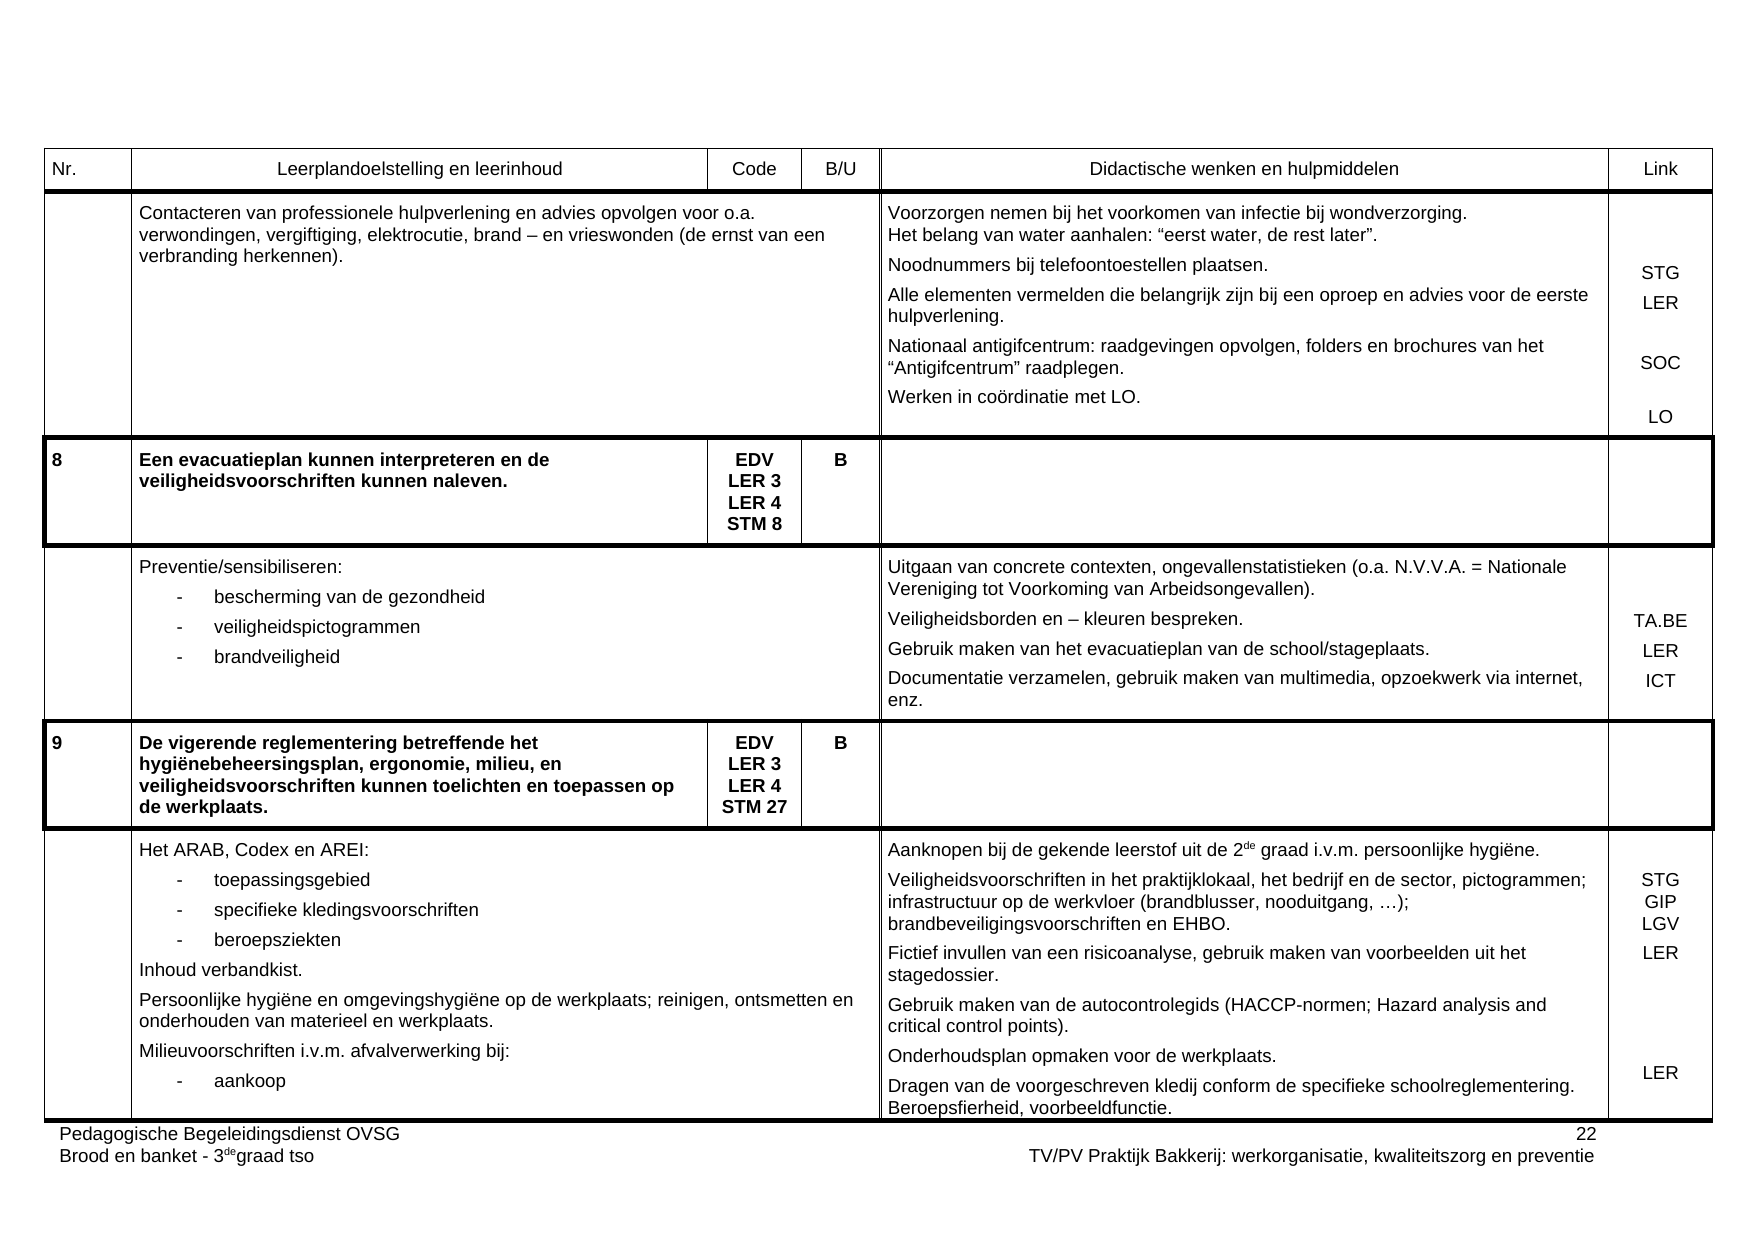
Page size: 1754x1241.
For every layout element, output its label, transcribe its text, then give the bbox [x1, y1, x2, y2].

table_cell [882, 194, 1608, 435]
table_cell [47, 723, 131, 826]
table_header Leerplandoelstelling en leerinhoud [132, 149, 707, 189]
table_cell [132, 194, 879, 435]
table_cell [45, 831, 131, 1118]
table_cell LGV TA.BE ICT MGZ STG LER SOC LO [1609, 194, 1712, 435]
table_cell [882, 831, 1608, 1118]
table_cell TA.BE LER ICT [1609, 548, 1712, 719]
table_header Link [1609, 149, 1712, 189]
table_cell EDV LER 3 LER 4 STM 27 [708, 723, 801, 826]
table_cell [1609, 723, 1711, 826]
table_cell EDV LER 3 LER 4 STM 8 [708, 440, 801, 543]
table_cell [132, 831, 879, 1118]
table_cell Uitgaan van concrete contexten, ongevallenstatistieken (o.a. N.V.V.A. = Nationale Vereniging tot Voorkoming van Arbeidsongevallen). Veiligheidsborden en – kleuren bespreken. Gebruik maken van het evacuatieplan van de school/stageplaats. Documentatie verzamelen, gebruik maken van multimedia, opzoekwerk via internet, enz. [882, 548, 1608, 719]
table_cell [882, 723, 1608, 826]
table_header Code [708, 149, 801, 189]
table_header Nr. [45, 149, 131, 189]
table_cell [1609, 440, 1711, 543]
table_cell STG GIP LGV LER LER TA.BE ODO ICT [1609, 831, 1712, 1118]
table_cell [47, 440, 131, 543]
table_cell B [802, 440, 879, 543]
table_cell Een evacuatieplan kunnen interpreteren en de veiligheidsvoorschriften kunnen naleven. [132, 440, 707, 543]
table_cell [882, 440, 1608, 543]
table_cell [45, 194, 131, 435]
table_header B/U [802, 149, 879, 189]
table_header Didactische wenken en hulpmiddelen [882, 149, 1608, 189]
table_cell [45, 548, 131, 719]
table_cell B [802, 723, 879, 826]
table_cell De vigerende reglementering betreffende het hygiënebeheersingsplan, ergonomie, milieu, en veiligheidsvoorschriften kunnen toelichten en toepassen op de werkplaats. [132, 723, 707, 826]
table_cell Preventie/sensibiliseren: bescherming van de gezondheid veiligheidspictogrammen brandveiligheid [132, 548, 879, 719]
